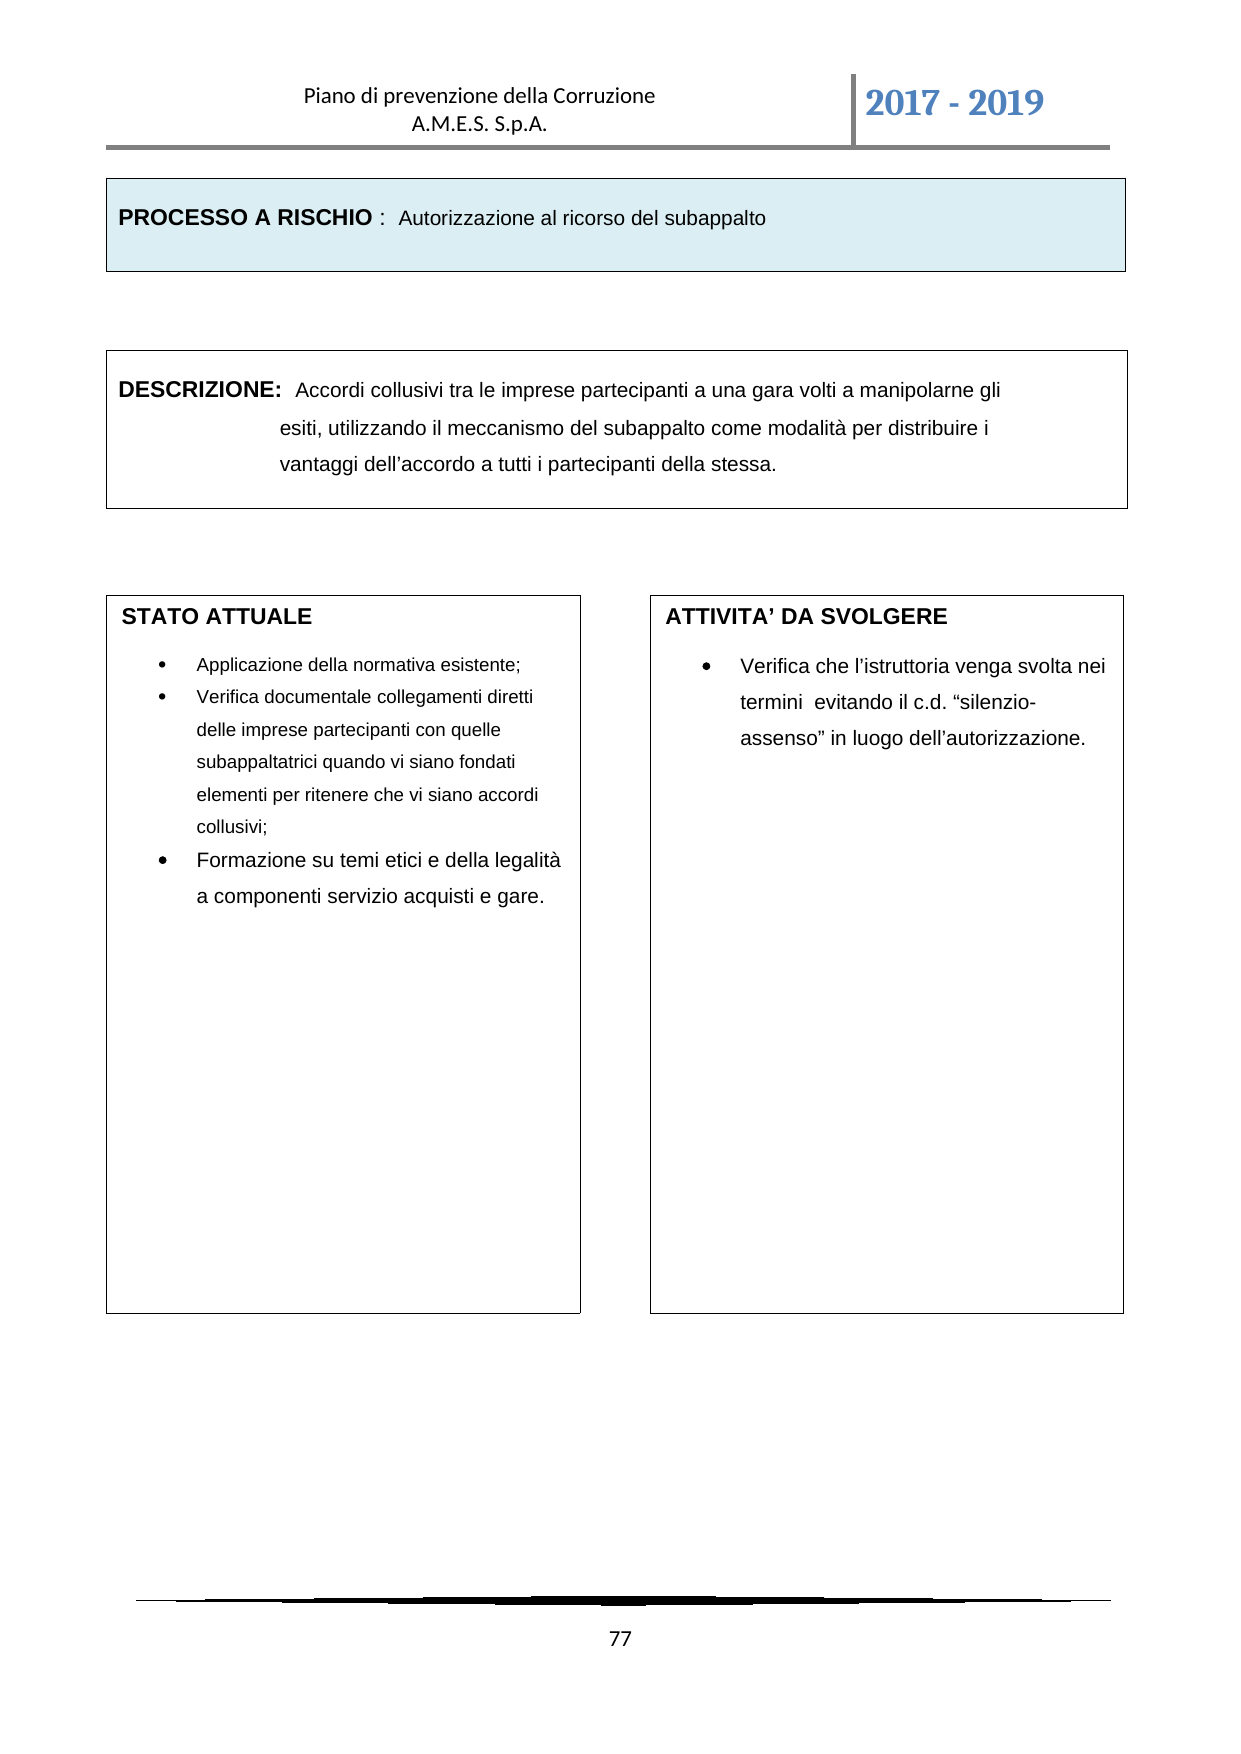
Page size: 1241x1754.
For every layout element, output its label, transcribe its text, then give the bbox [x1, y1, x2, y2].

table_header PROCESSO A RISCHIO : Autorizzazione al ricorso del subappalto [107, 179, 1125, 271]
table_header DESCRIZIONE: Accordi collusivi tra le imprese partecipanti a una gara volti a manipolarne gli esiti, utilizzando il meccanismo del subappalto come modalità per distribuire i vantaggi dell’accordo a tutti i partecipanti della stessa. [107, 351, 1127, 508]
